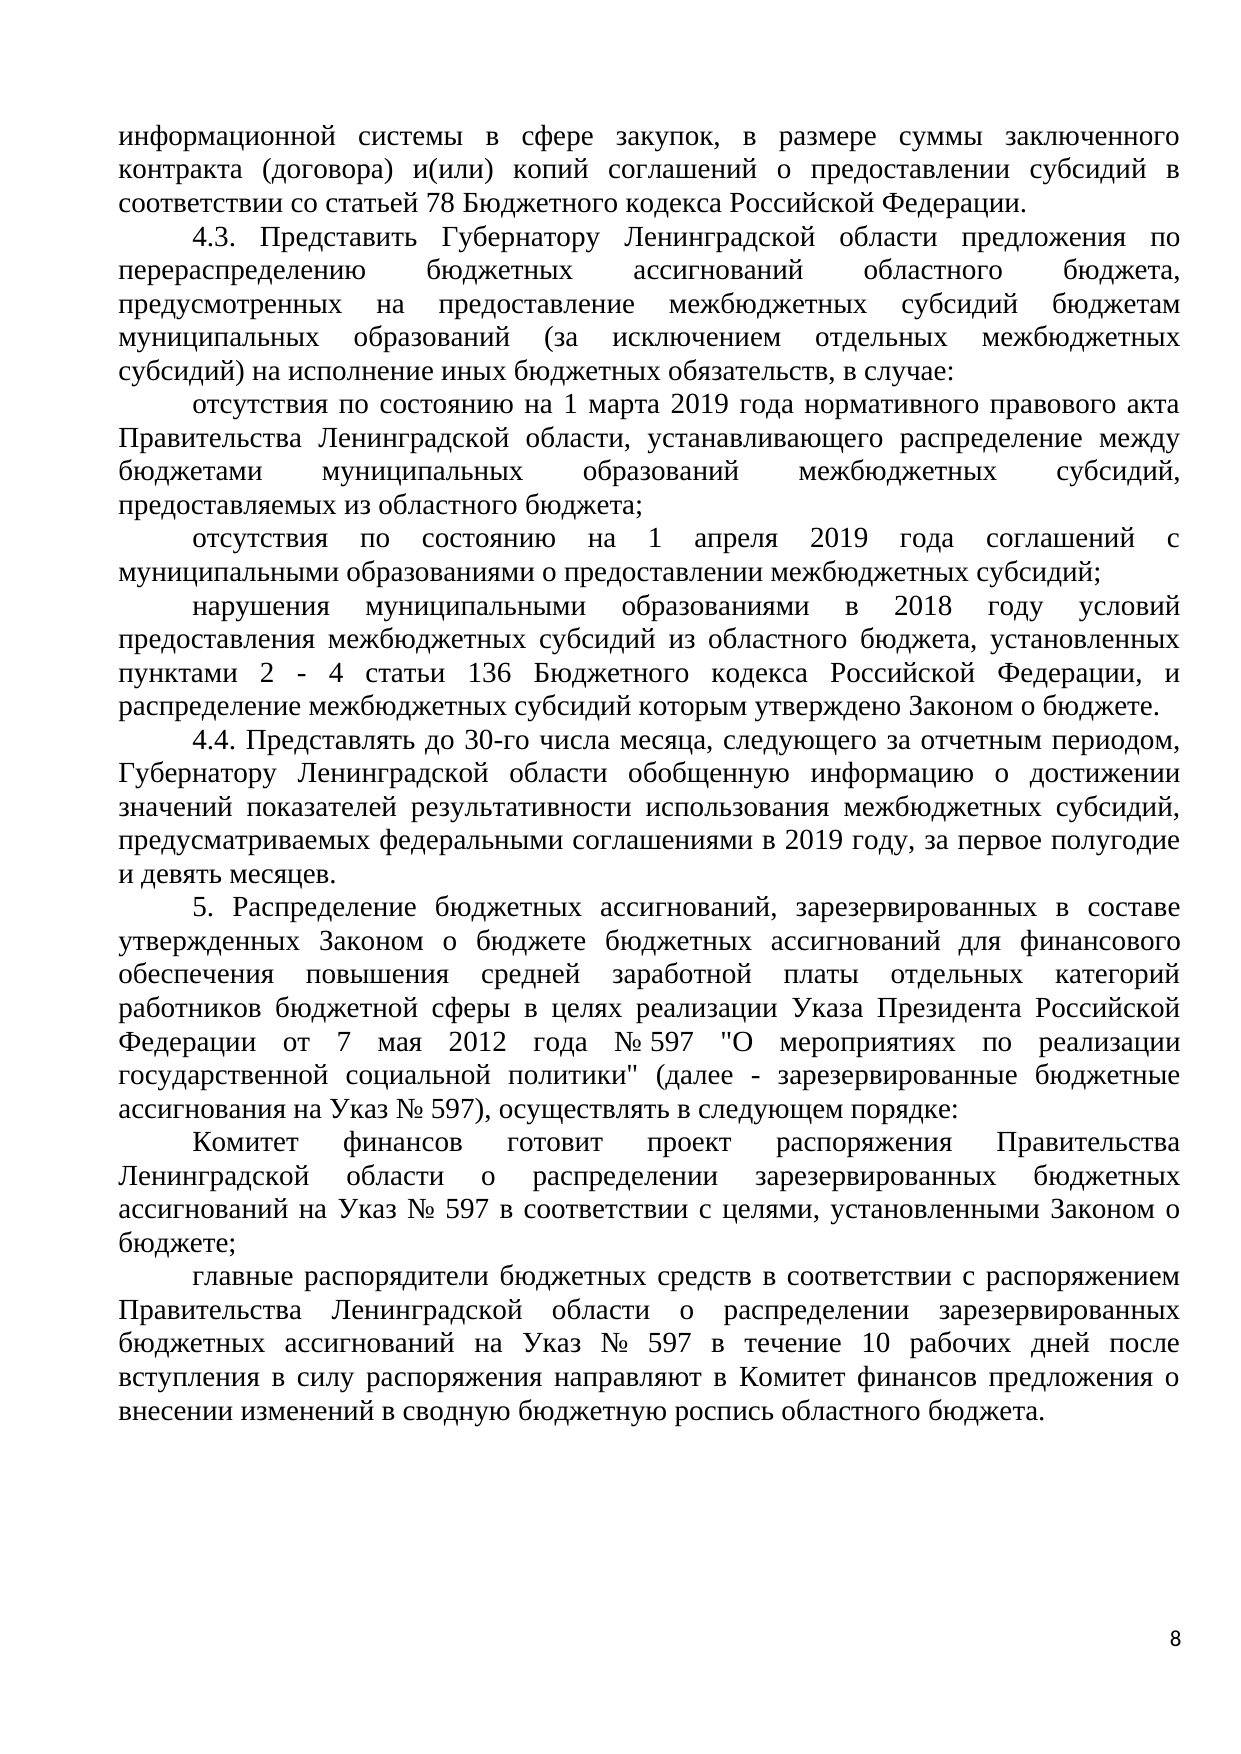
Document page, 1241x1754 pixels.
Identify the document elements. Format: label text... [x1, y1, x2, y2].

text 4.3. Представить Губернатору Ленинградской области предложения по перераспределению бюджетных ассигнований областного бюджета, предусмотренных на предоставление межбюджетных субсидий бюджетам муниципальных образований (за исключением отдельных межбюджетных субсидий) на исполнение иных бюджетных обязательств, в случае: [118, 219, 1181, 386]
text отсутствия по состоянию на 1 марта 2019 года нормативного правового акта Правительства Ленинградской области, устанавливающего распределение между бюджетами муниципальных образований межбюджетных субсидий, предоставляемых из областного бюджета; [118, 386, 1181, 521]
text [118, 118, 1181, 219]
text 4.4. Представлять до 30-го числа месяца, следующего за отчетным периодом, Губернатору Ленинградской области обобщенную информацию о достижении значений показателей результативности использования межбюджетных субсидий, предусматриваемых федеральными соглашениями в 2019 году, за первое полугодие и девять месяцев. [118, 722, 1181, 889]
text отсутствия по состоянию на 1 апреля 2019 года соглашений с муниципальными образованиями о предоставлении межбюджетных субсидий; [118, 521, 1181, 588]
text нарушения муниципальными образованиями в 2018 году условий предоставления межбюджетных субсидий из областного бюджета, установленных пунктами 2 - 4 статьи 136 Бюджетного кодекса Российской Федерации, и распределение межбюджетных субсидий которым утверждено Законом о бюджете. [118, 588, 1181, 722]
text 5. Распределение бюджетных ассигнований, зарезервированных в составе утвержденных Законом о бюджете бюджетных ассигнований для финансового обеспечения повышения средней заработной платы отдельных категорий работников бюджетной сферы в целях реализации Указа Президента Российской Федерации от 7 мая 2012 года № 597 "О мероприятиях по реализации государственной социальной политики" (далее - зарезервированные бюджетные ассигнования на Указ № 597), осуществлять в следующем порядке: [118, 889, 1181, 1124]
text Комитет финансов готовит проект распоряжения Правительства Ленинградской области о распределении зарезервированных бюджетных ассигнований на Указ № 597 в соответствии с целями, установленными Законом о бюджете; [118, 1124, 1181, 1258]
text главные распорядители бюджетных средств в соответствии с распоряжением Правительства Ленинградской области о распределении зарезервированных бюджетных ассигнований на Указ № 597 в течение 10 рабочих дней после вступления в силу распоряжения направляют в Комитет финансов предложения о внесении изменений в сводную бюджетную роспись областного бюджета. [118, 1258, 1181, 1426]
